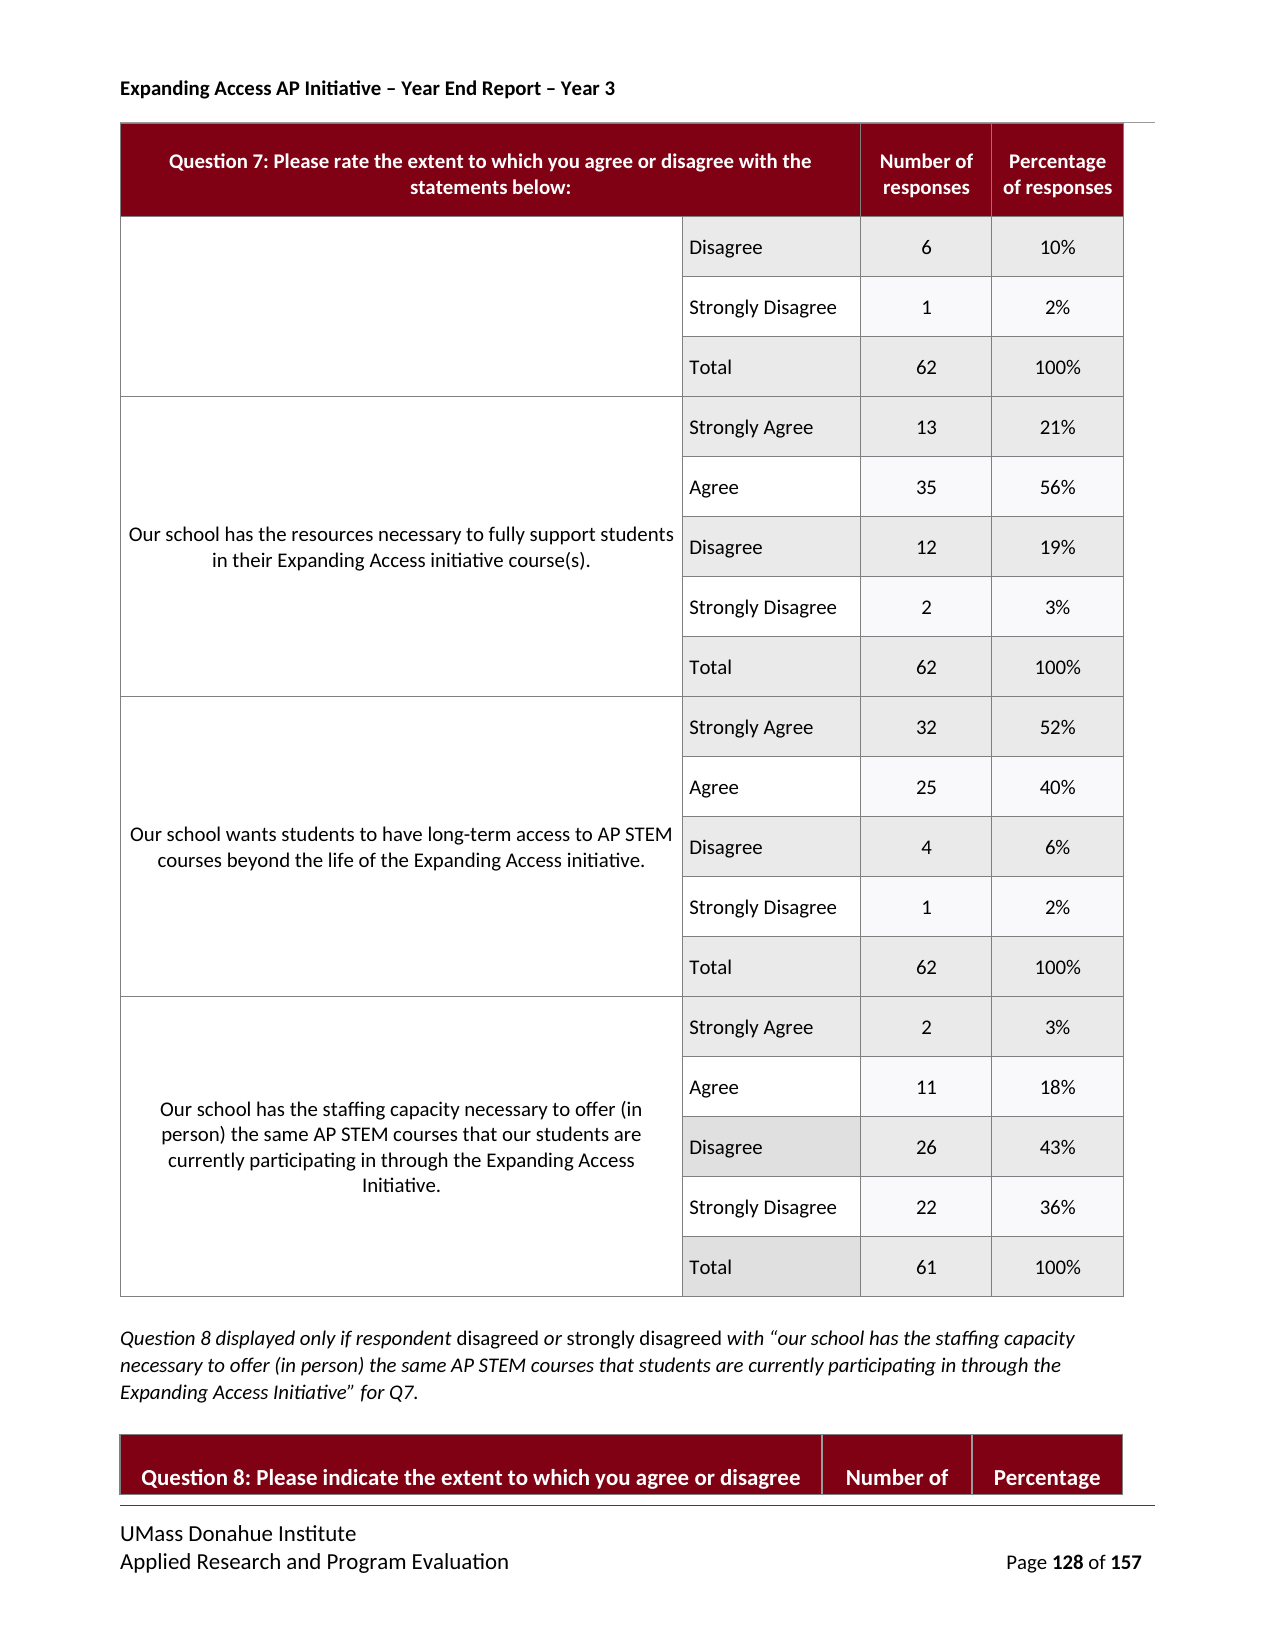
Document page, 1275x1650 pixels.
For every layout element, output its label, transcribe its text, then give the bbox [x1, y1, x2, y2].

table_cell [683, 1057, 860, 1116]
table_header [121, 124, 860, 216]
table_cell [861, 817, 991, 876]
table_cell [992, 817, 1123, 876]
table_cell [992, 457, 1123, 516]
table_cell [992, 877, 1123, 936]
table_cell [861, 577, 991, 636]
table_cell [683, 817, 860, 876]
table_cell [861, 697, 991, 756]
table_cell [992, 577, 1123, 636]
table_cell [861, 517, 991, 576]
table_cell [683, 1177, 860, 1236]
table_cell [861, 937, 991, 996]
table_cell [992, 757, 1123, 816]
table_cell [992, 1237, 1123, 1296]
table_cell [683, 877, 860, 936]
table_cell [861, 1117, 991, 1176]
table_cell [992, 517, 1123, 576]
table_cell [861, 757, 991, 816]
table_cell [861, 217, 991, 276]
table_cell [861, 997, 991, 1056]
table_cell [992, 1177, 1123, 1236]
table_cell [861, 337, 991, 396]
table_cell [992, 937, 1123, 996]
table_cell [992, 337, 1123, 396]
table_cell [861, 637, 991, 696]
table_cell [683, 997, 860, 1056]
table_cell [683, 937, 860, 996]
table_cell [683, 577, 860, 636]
text Question 8 displayed only if respondent disagreed or strongly disagreed with “our school has the staffing capacity necessary to offer (in person) the same AP STEM courses that students are currently participating in through the Expanding Access Initiative” for Q7. [120, 1325, 1155, 1405]
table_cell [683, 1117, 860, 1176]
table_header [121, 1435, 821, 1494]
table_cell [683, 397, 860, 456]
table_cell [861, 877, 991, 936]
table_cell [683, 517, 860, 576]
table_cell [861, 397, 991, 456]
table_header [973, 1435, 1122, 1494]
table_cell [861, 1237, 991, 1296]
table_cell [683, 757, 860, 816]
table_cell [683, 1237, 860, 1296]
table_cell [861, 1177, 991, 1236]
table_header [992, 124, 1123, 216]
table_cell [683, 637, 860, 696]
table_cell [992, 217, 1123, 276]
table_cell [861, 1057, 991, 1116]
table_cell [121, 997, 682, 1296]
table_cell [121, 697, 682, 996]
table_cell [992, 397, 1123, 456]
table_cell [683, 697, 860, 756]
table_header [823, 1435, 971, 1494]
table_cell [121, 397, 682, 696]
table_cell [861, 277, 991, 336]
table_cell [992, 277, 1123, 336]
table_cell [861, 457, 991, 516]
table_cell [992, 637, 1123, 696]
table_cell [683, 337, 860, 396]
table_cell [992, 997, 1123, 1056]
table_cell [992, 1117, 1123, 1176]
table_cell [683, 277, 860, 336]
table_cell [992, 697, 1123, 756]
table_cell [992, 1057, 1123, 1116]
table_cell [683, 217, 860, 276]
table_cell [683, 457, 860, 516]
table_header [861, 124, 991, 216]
